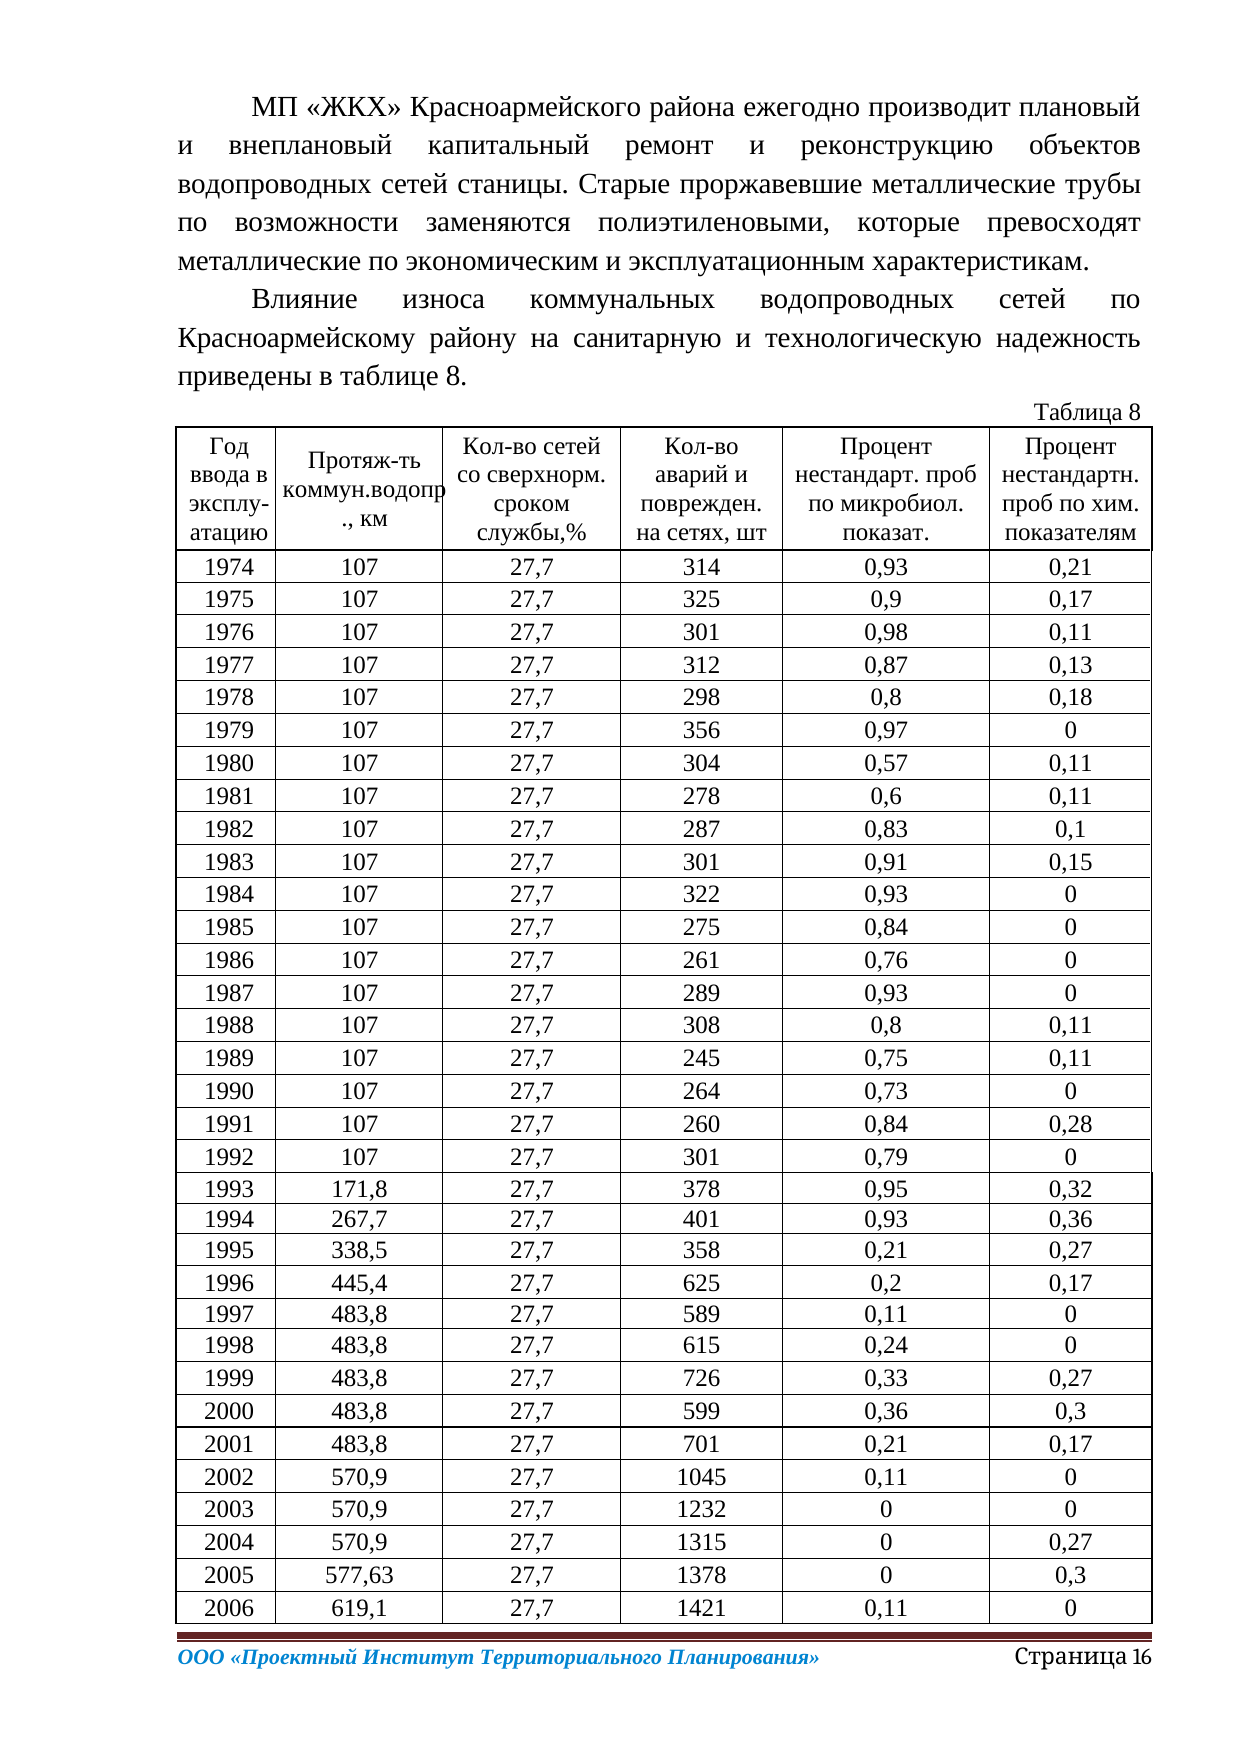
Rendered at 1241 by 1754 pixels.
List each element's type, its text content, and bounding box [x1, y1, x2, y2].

table_cell 107 [276, 911, 442, 942]
table_cell 287 [621, 812, 782, 844]
table_cell 1989 [177, 1042, 275, 1074]
table_cell 0,17 [990, 1428, 1151, 1459]
table_cell 27,7 [443, 747, 620, 778]
table_cell 0,36 [783, 1395, 989, 1426]
table_cell 0,33 [783, 1362, 989, 1394]
table_cell 107 [276, 615, 442, 647]
table_cell 570,9 [276, 1526, 442, 1558]
table_cell 27,7 [443, 1526, 620, 1558]
table_cell 0,2 [783, 1266, 989, 1298]
table_cell 1232 [621, 1493, 782, 1525]
table_cell 2006 [177, 1592, 275, 1623]
table_cell 0,11 [990, 614, 1151, 647]
table_cell 0 [990, 1592, 1151, 1623]
table_cell 0,27 [990, 1234, 1151, 1265]
table_cell 27,7 [443, 1395, 620, 1426]
table_cell 27,7 [443, 976, 620, 1008]
table_cell 27,7 [443, 944, 620, 975]
table_cell 27,7 [443, 1299, 620, 1328]
table_cell 0,79 [783, 1140, 989, 1172]
table_cell 0,21 [990, 549, 1151, 582]
table_cell 0,27 [990, 1362, 1151, 1394]
table_cell 27,7 [443, 714, 620, 746]
table_cell 0,8 [783, 1009, 989, 1041]
table_cell 27,7 [443, 1592, 620, 1623]
table_cell 2001 [177, 1428, 275, 1459]
table_cell 107 [276, 714, 442, 746]
table_cell 0,97 [783, 714, 989, 746]
table_cell 0 [783, 1526, 989, 1558]
table_cell 260 [621, 1108, 782, 1139]
table_cell 1421 [621, 1592, 782, 1623]
table_cell 0,57 [783, 747, 989, 778]
table_cell 599 [621, 1395, 782, 1426]
table_cell 107 [276, 944, 442, 975]
table_header Протяж-ть коммун.водопр., км [276, 428, 442, 549]
table_cell 27,7 [443, 583, 620, 614]
table_cell 0,3 [990, 1559, 1151, 1591]
table_cell 0 [990, 975, 1151, 1008]
table_cell 107 [276, 681, 442, 713]
table_cell 1991 [177, 1108, 275, 1139]
table_cell 27,7 [443, 878, 620, 910]
table_cell 0,93 [783, 1204, 989, 1233]
table_cell 314 [621, 551, 782, 582]
table_cell 577,63 [276, 1559, 442, 1591]
table_cell 107 [276, 812, 442, 844]
table_cell 171,8 [276, 1173, 442, 1203]
table_cell 0,91 [783, 845, 989, 877]
table_cell 1978 [177, 681, 275, 713]
table_cell 27,7 [443, 812, 620, 844]
table_cell 1992 [177, 1140, 275, 1172]
table_cell 483,8 [276, 1329, 442, 1361]
table_cell 27,7 [443, 1460, 620, 1492]
table_cell 0,3 [990, 1395, 1151, 1426]
table_cell 0,21 [783, 1428, 989, 1459]
table_cell 1987 [177, 976, 275, 1008]
table_cell 0 [990, 910, 1151, 942]
table_cell 0,76 [783, 944, 989, 975]
table_cell 0,13 [990, 647, 1151, 680]
table_cell 378 [621, 1173, 782, 1203]
table_cell 27,7 [443, 845, 620, 877]
table_cell 2000 [177, 1395, 275, 1426]
table_cell 107 [276, 583, 442, 614]
table_cell 0,84 [783, 1108, 989, 1139]
table_cell 264 [621, 1075, 782, 1107]
table_cell 312 [621, 648, 782, 680]
table_cell 2004 [177, 1526, 275, 1558]
table_cell 27,7 [443, 1266, 620, 1298]
table_cell 1984 [177, 878, 275, 910]
table_cell 0,28 [990, 1107, 1151, 1139]
table_cell 107 [276, 648, 442, 680]
table_cell 0,1 [990, 811, 1151, 844]
table_cell 0 [783, 1493, 989, 1525]
table_cell 0,24 [783, 1329, 989, 1361]
table_cell 483,8 [276, 1362, 442, 1394]
table_cell 0,17 [990, 1266, 1151, 1298]
text МП «ЖКХ» Красноармейского района ежегодно производит плановый и внеплановый капитальный ремонт и реконструкцию объектов водопроводных сетей станицы. Старые проржавевшие металлические трубы по возможности заменяются полиэтиленовыми, которые превосходят металлические по экономическим и эксплуатационным характеристикам. [177, 89, 1141, 276]
table_cell 1994 [177, 1204, 275, 1233]
table_cell 107 [276, 551, 442, 582]
table_header Год ввода в эксплу-атацию [177, 428, 275, 549]
table_cell 27,7 [443, 1428, 620, 1459]
table_cell 0,18 [990, 680, 1151, 713]
text Таблица 8 [177, 397, 1141, 426]
table_cell 1977 [177, 648, 275, 680]
table_cell 0 [990, 1074, 1151, 1107]
table_cell 27,7 [443, 1173, 620, 1203]
table_cell 0,11 [783, 1592, 989, 1623]
table_cell 338,5 [276, 1234, 442, 1265]
table_cell 401 [621, 1204, 782, 1233]
table_cell 27,7 [443, 780, 620, 811]
table_cell 358 [621, 1234, 782, 1265]
table_cell 0 [990, 1139, 1151, 1172]
table_cell 0,11 [990, 746, 1151, 778]
table_cell 0,83 [783, 812, 989, 844]
table_cell 107 [276, 1075, 442, 1107]
table_cell 570,9 [276, 1493, 442, 1525]
table_cell 27,7 [443, 1042, 620, 1074]
table_cell 2003 [177, 1493, 275, 1525]
table_cell 304 [621, 747, 782, 778]
table_cell 0,8 [783, 681, 989, 713]
table_cell 0,11 [783, 1299, 989, 1328]
table_cell 0,11 [783, 1460, 989, 1492]
table_cell 0,98 [783, 615, 989, 647]
table_cell 27,7 [443, 1204, 620, 1233]
table_cell 301 [621, 615, 782, 647]
table_cell 1315 [621, 1526, 782, 1558]
table_cell 1993 [177, 1173, 275, 1203]
table_cell 107 [276, 747, 442, 778]
table_cell 1378 [621, 1559, 782, 1591]
table_cell 1988 [177, 1009, 275, 1041]
table_cell 445,4 [276, 1266, 442, 1298]
table_cell 107 [276, 1140, 442, 1172]
table_cell 278 [621, 780, 782, 811]
table_cell 27,7 [443, 1140, 620, 1172]
table_cell 1985 [177, 911, 275, 942]
table_cell 0 [990, 943, 1151, 975]
table_cell 1995 [177, 1234, 275, 1265]
table_cell 27,7 [443, 1234, 620, 1265]
table_cell 27,7 [443, 681, 620, 713]
table_cell 245 [621, 1042, 782, 1074]
table_cell 325 [621, 583, 782, 614]
table_cell 0,93 [783, 878, 989, 910]
text Влияние износа коммунальных водопроводных сетей по Красноармейскому району на санитарную и технологическую надежность приведены в таблице 8. [177, 281, 1141, 392]
table_cell 1997 [177, 1299, 275, 1328]
table_cell 0 [783, 1559, 989, 1591]
table_cell 0 [990, 877, 1151, 910]
table_cell 107 [276, 878, 442, 910]
table_cell 0,11 [990, 1041, 1151, 1074]
table_cell 275 [621, 911, 782, 942]
table_cell 2005 [177, 1559, 275, 1591]
table_cell 107 [276, 845, 442, 877]
table_header Кол-во сетей со сверхнорм. сроком службы,% [443, 428, 620, 549]
table_cell 301 [621, 845, 782, 877]
table_cell 0,75 [783, 1042, 989, 1074]
table_cell 1986 [177, 944, 275, 975]
table_cell 1981 [177, 780, 275, 811]
table_cell 301 [621, 1140, 782, 1172]
table_cell 0 [990, 1460, 1151, 1492]
table_cell 0,11 [990, 1008, 1151, 1041]
table_cell 0,95 [783, 1173, 989, 1203]
table_cell 701 [621, 1428, 782, 1459]
table_cell 27,7 [443, 1362, 620, 1394]
table_header Процент нестандарт. проб по микробиол. показат. [783, 428, 989, 549]
table_cell 107 [276, 1042, 442, 1074]
table_cell 483,8 [276, 1395, 442, 1426]
table_cell 0,17 [990, 582, 1151, 614]
table_cell 0,84 [783, 911, 989, 942]
table_cell 289 [621, 976, 782, 1008]
table_cell 27,7 [443, 1009, 620, 1041]
table_cell 2002 [177, 1460, 275, 1492]
table_cell 619,1 [276, 1592, 442, 1623]
table_cell 27,7 [443, 1329, 620, 1361]
table_cell 322 [621, 878, 782, 910]
table_cell 27,7 [443, 1559, 620, 1591]
table_cell 0,73 [783, 1075, 989, 1107]
table_cell 1979 [177, 714, 275, 746]
table_cell 0,21 [783, 1234, 989, 1265]
table_cell 483,8 [276, 1428, 442, 1459]
table_cell 0,93 [783, 551, 989, 582]
table_cell 1980 [177, 747, 275, 778]
table_cell 261 [621, 944, 782, 975]
table_cell 0,11 [990, 779, 1151, 811]
table_cell 1983 [177, 845, 275, 877]
table_cell 27,7 [443, 648, 620, 680]
table_cell 0,6 [783, 780, 989, 811]
table_cell 0 [990, 1299, 1151, 1328]
table_cell 589 [621, 1299, 782, 1328]
table_cell 0 [990, 1329, 1151, 1361]
table_cell 1045 [621, 1460, 782, 1492]
table_cell 615 [621, 1329, 782, 1361]
table_header Процент нестандартн. проб по хим. показателям [990, 428, 1151, 549]
table_cell 570,9 [276, 1460, 442, 1492]
table_cell 27,7 [443, 1075, 620, 1107]
table_cell 1996 [177, 1266, 275, 1298]
table_cell 298 [621, 681, 782, 713]
table_cell 308 [621, 1009, 782, 1041]
table_cell 356 [621, 714, 782, 746]
table_cell 1975 [177, 583, 275, 614]
table_cell 0,87 [783, 648, 989, 680]
table_cell 1976 [177, 615, 275, 647]
table_cell 107 [276, 976, 442, 1008]
table_cell 27,7 [443, 615, 620, 647]
table_cell 0,93 [783, 976, 989, 1008]
table_cell 27,7 [443, 911, 620, 942]
table_cell 27,7 [443, 551, 620, 582]
table_cell 107 [276, 1009, 442, 1041]
table_cell 0 [990, 1493, 1151, 1525]
table_cell 27,7 [443, 1493, 620, 1525]
table_cell 1999 [177, 1362, 275, 1394]
table_cell 1990 [177, 1075, 275, 1107]
table_cell 0,15 [990, 844, 1151, 877]
table_cell 1982 [177, 812, 275, 844]
table_cell 0 [990, 713, 1151, 746]
table_cell 1998 [177, 1329, 275, 1361]
table_cell 0,36 [990, 1204, 1151, 1233]
table_cell 107 [276, 780, 442, 811]
table_header Кол-во аварий и поврежден. на сетях, шт [621, 428, 782, 549]
table_cell 27,7 [443, 1108, 620, 1139]
table_cell 0,27 [990, 1526, 1151, 1558]
table_cell 625 [621, 1266, 782, 1298]
table_cell 267,7 [276, 1204, 442, 1233]
table_cell 1974 [177, 551, 275, 582]
table_cell 107 [276, 1108, 442, 1139]
table_cell 726 [621, 1362, 782, 1394]
table_cell 0,9 [783, 583, 989, 614]
table_cell 0,32 [990, 1172, 1151, 1203]
table_cell 483,8 [276, 1299, 442, 1328]
